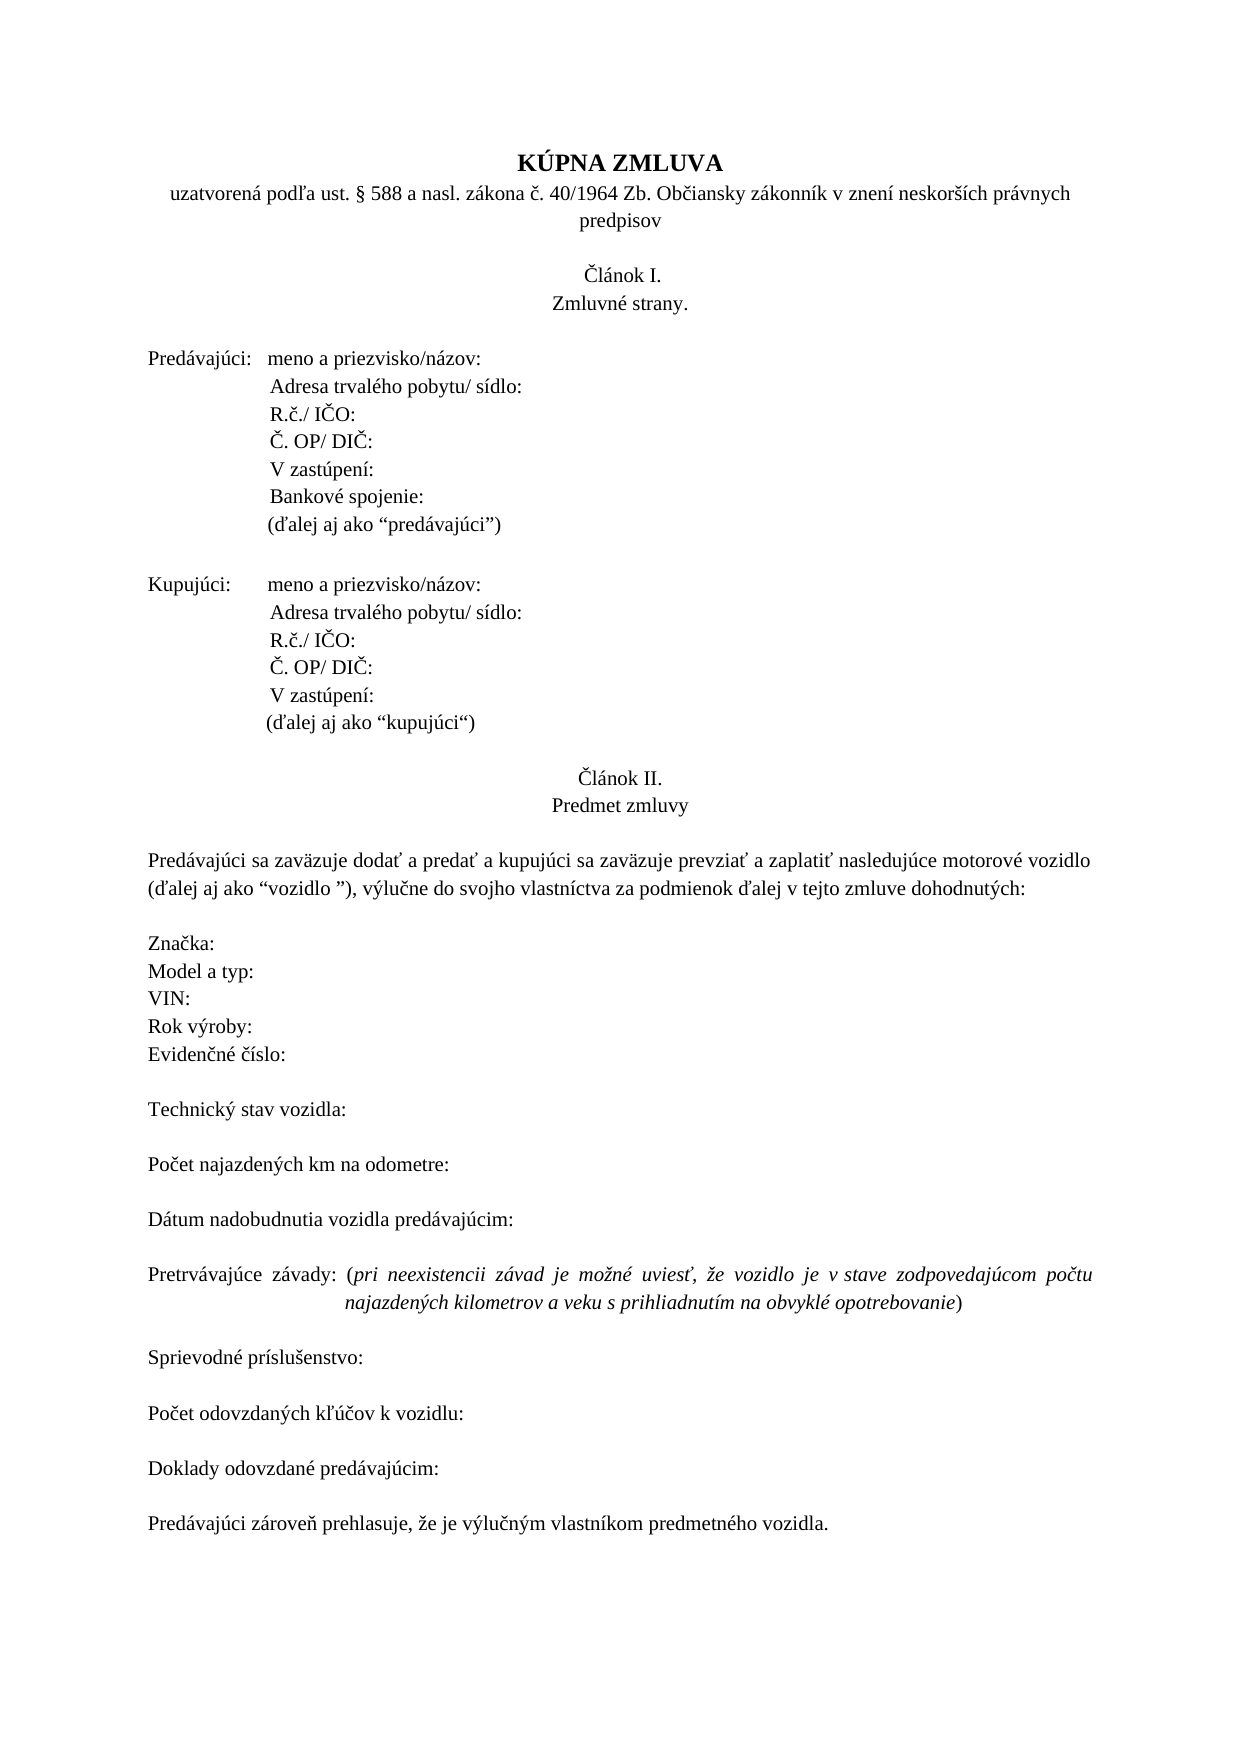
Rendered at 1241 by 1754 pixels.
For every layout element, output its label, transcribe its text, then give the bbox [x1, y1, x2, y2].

text Značka: [148, 903, 1093, 955]
text R.č./ IČO: [148, 401, 1093, 426]
text (ďalej aj ako “kupujúci“) [148, 710, 1093, 734]
text Pretrvávajúce závady: (pri neexistencii závad je možné uviesť, že vozidlo je v stave zodpovedajúcom počtu najazdených kilometrov a veku s prihliadnutím na obvyklé opotrebovanie) [148, 1262, 1093, 1314]
text VIN: Rok výroby: [148, 986, 1093, 1038]
text uzatvorená podľa ust. § 588 a nasl. zákona č. 40/1964 Zb. Občiansky zákonník v znení neskorších právnych predpisov Článok I. Zmluvné strany. [148, 181, 1093, 315]
text Počet odovzdaných kľúčov k vozidlu: [148, 1400, 1093, 1424]
text Článok II. Predmet zmluvy [148, 766, 1093, 817]
text Predávajúci sa zaväzuje dodať a predať a kupujúci sa zaväzuje prevziať a zaplatiť nasledujúce motorové vozidlo (ďalej aj ako “vozidlo ”), výlučne do svojho vlastníctva za podmienok ďalej v tejto zmluve dohodnutých: [148, 821, 1093, 900]
text KÚPNA ZMLUVA [148, 148, 1093, 176]
text Doklady odovzdané predávajúcim: [148, 1456, 1093, 1480]
text Predávajúci: meno a priezvisko/názov: [148, 319, 1093, 370]
text Kupujúci: meno a priezvisko/názov: [148, 572, 1093, 596]
text Predávajúci zároveň prehlasuje, že je výlučným vlastníkom predmetného vozidla. [148, 1511, 1093, 1535]
text Počet najazdených km na odometre: [148, 1152, 1093, 1176]
text Adresa trvalého pobytu/ sídlo: [148, 600, 1093, 624]
text V zastúpení: [148, 683, 1093, 707]
text Sprievodné príslušenstvo: [148, 1345, 1093, 1369]
text Evidenčné číslo: [148, 1042, 1093, 1066]
text Technický stav vozidla: [148, 1097, 1093, 1121]
text Model a typ: [148, 959, 1093, 983]
text Bankové spojenie: (ďalej aj ako “predávajúci”) [148, 484, 1093, 568]
text Č. OP/ DIČ: [148, 429, 1093, 453]
text V zastúpení: [148, 457, 1093, 481]
text R.č./ IČO: [148, 627, 1093, 652]
text Adresa trvalého pobytu/ sídlo: [148, 374, 1093, 398]
text Dátum nadobudnutia vozidla predávajúcim: [148, 1207, 1093, 1231]
text Č. OP/ DIČ: [148, 655, 1093, 679]
